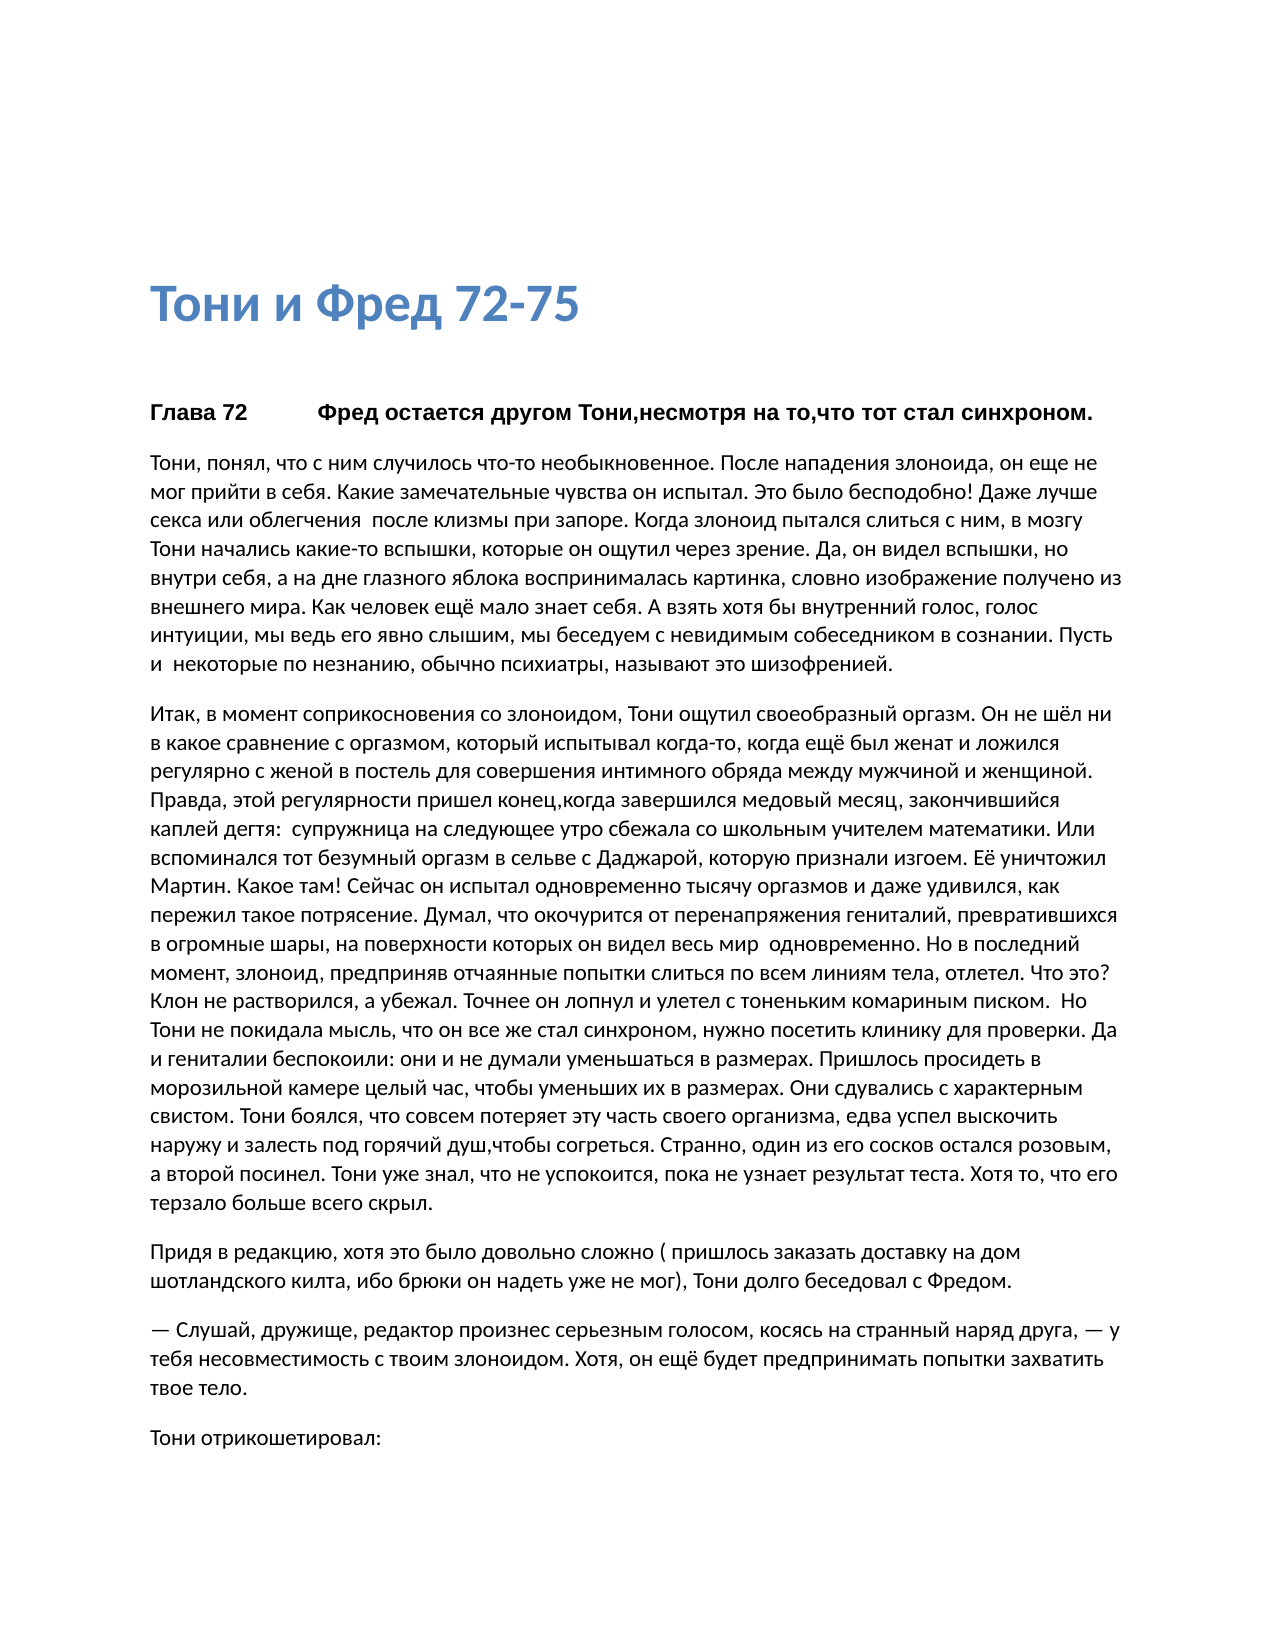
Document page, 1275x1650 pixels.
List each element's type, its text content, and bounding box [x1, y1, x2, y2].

text Глава 72 Фред остается другом Тони,несмотря на то,что тот стал синхроном. [150, 398, 1125, 427]
text Тони и Фред 72-75 [150, 299, 357, 327]
text Придя в редакцию, хотя это было довольно сложно ( пришлось заказать доставку на дом шотландского килта, ибо брюки он надеть уже не мог), Тони долго беседовал с Фредом. [150, 1237, 1125, 1294]
text Тони и Фред 72-75 [364, 299, 418, 327]
text Итак, в момент соприкосновения со злоноидом, Тони ощутил своеобразный оргазм. Он не шёл ни в какое сравнение с оргазмом, который испытывал когда-то, когда ещё был женат и ложился регулярно с женой в постель для совершения интимного обряда между мужчиной и женщиной. Правда, этой регулярности пришел конец,когда завершился медовый месяц, закончившийся каплей дегтя: супружница на следующее утро сбежала со школьным учителем математики. Или вспоминался тот безумный оргазм в сельве с Даджарой, которую признали изгоем. Её уничтожил Мартин. Какое там! Сейчас он испытал одновременно тысячу оргазмов и даже удивился, как пережил такое потрясение. Думал, что окочурится от перенапряжения гениталий, превратившихся в огромные шары, на поверхности которых он видел весь мир одновременно. Но в последний момент, злоноид, предприняв отчаянные попытки слиться по всем линиям тела, отлетел. Что это? Клон не растворился, а убежал. Точнее он лопнул и улетел с тоненьким комариным писком. Но Тони не покидала мысль, что он все же стал синхроном, нужно посетить клинику для проверки. Да и гениталии беспокоили: они и не думали уменьшаться в размерах. Пришлось просидеть в морозильной камере целый час, чтобы уменьших их в размерах. Они сдувались с характерным свистом. Тони боялся, что совсем потеряет эту часть своего организма, едва успел выскочить наружу и залесть под горячий душ,чтобы согреться. Странно, один из его сосков остался розовым, а второй посинел. Тони уже знал, что не успокоится, пока не узнает результат теста. Хотя то, что его терзало больше всего скрыл. [150, 698, 1125, 1216]
text Тони отрикошетировал: [150, 1422, 1125, 1451]
text — Слушай, дружище, редактор произнес серьезным голосом, косясь на странный наряд друга, — у тебя несовместимость с твоим злоноидом. Хотя, он ещё будет предпринимать попытки захватить твое тело. [150, 1315, 1125, 1401]
text Тони и Фред 72-75 [436, 299, 1125, 327]
text Тони, понял, что с ним случилось что-то необыкновенное. После нападения злоноида, он еще не мог прийти в себя. Какие замечательные чувства он испытал. Это было бесподобно! Даже лучше секса или облегчения после клизмы при запоре. Когда злоноид пытался слиться с ним, в мозгу Тони начались какие-то вспышки, которые он ощутил через зрение. Да, он видел вспышки, но внутри себя, а на дне глазного яблока воспринималась картинка, словно изображение получено из внешнего мира. Как человек ещё мало знает себя. А взять хотя бы внутренний голос, голос интуиции, мы ведь его явно слышим, мы беседуем с невидимым собеседником в сознании. Пусть и некоторые по незнанию, обычно психиатры, называют это шизофренией. [150, 447, 1125, 677]
